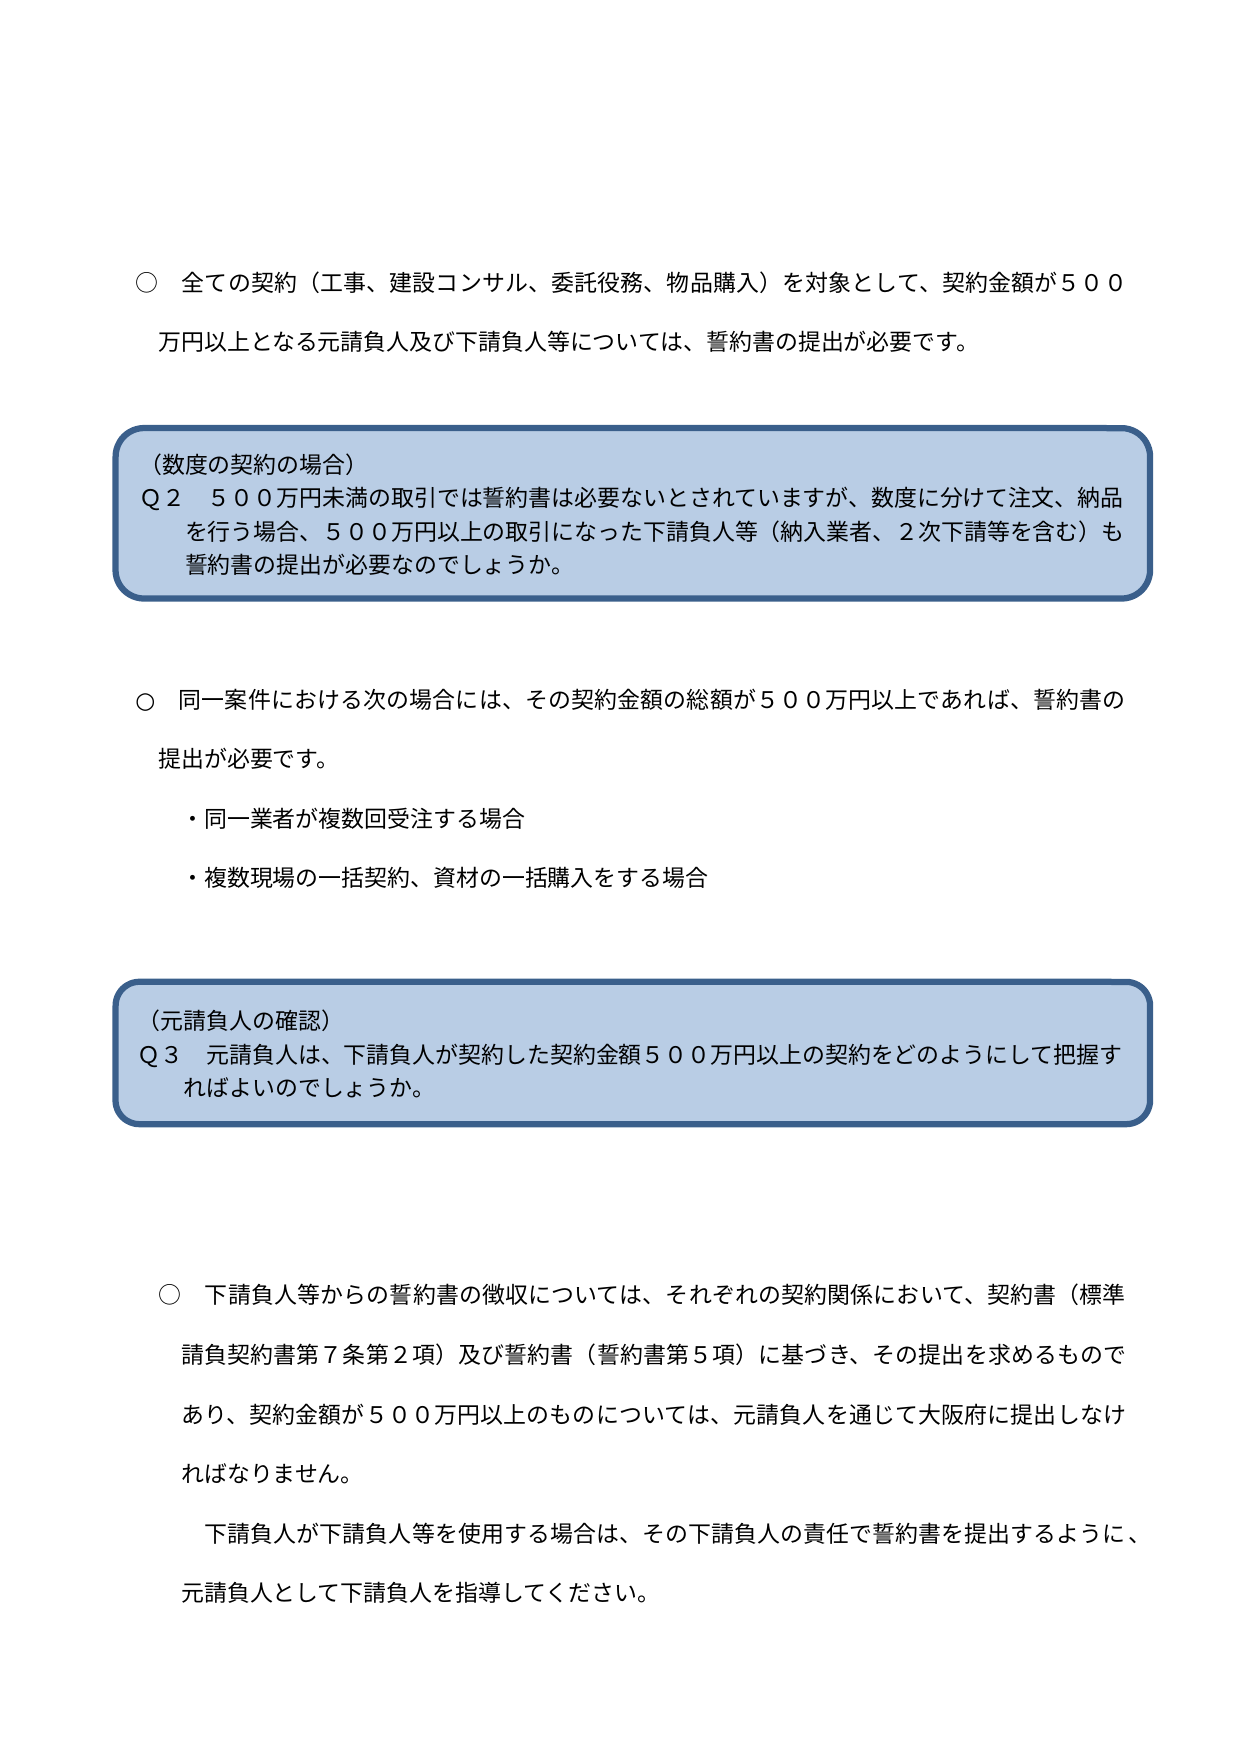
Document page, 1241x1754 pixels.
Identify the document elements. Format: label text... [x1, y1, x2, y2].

text ・複数現場の一括契約、資材の一括購入をする場合 [112, 847, 1128, 907]
text ○ 下請負人等からの誓約書の徴収については、それぞれの契約関係において、契約書（標準請負契約書第７条第２項）及び誓約書（誓約書第５項）に基づき、その提出を求めるものであり、契約金額が５００万円以上のものについては、元請負人を通じて大阪府に提出しなければなりません。 [112, 1264, 1128, 1503]
text ○ 同一案件における次の場合には、その契約金額の総額が５００万円以上であれば、誓約書の提出が必要です。 [135, 668, 1128, 788]
text ○ 全ての契約（工事、建設コンサル、委託役務、物品購入）を対象として、契約金額が５００万円以上となる元請負人及び下請負人等については、誓約書の提出が必要です。 [112, 251, 1128, 371]
text 下請負人が下請負人等を使用する場合は、その下請負人の責任で誓約書を提出するように、元請負人として下請負人を指導してください。 [181, 1503, 1128, 1622]
text ・同一業者が複数回受注する場合 [112, 788, 1128, 847]
